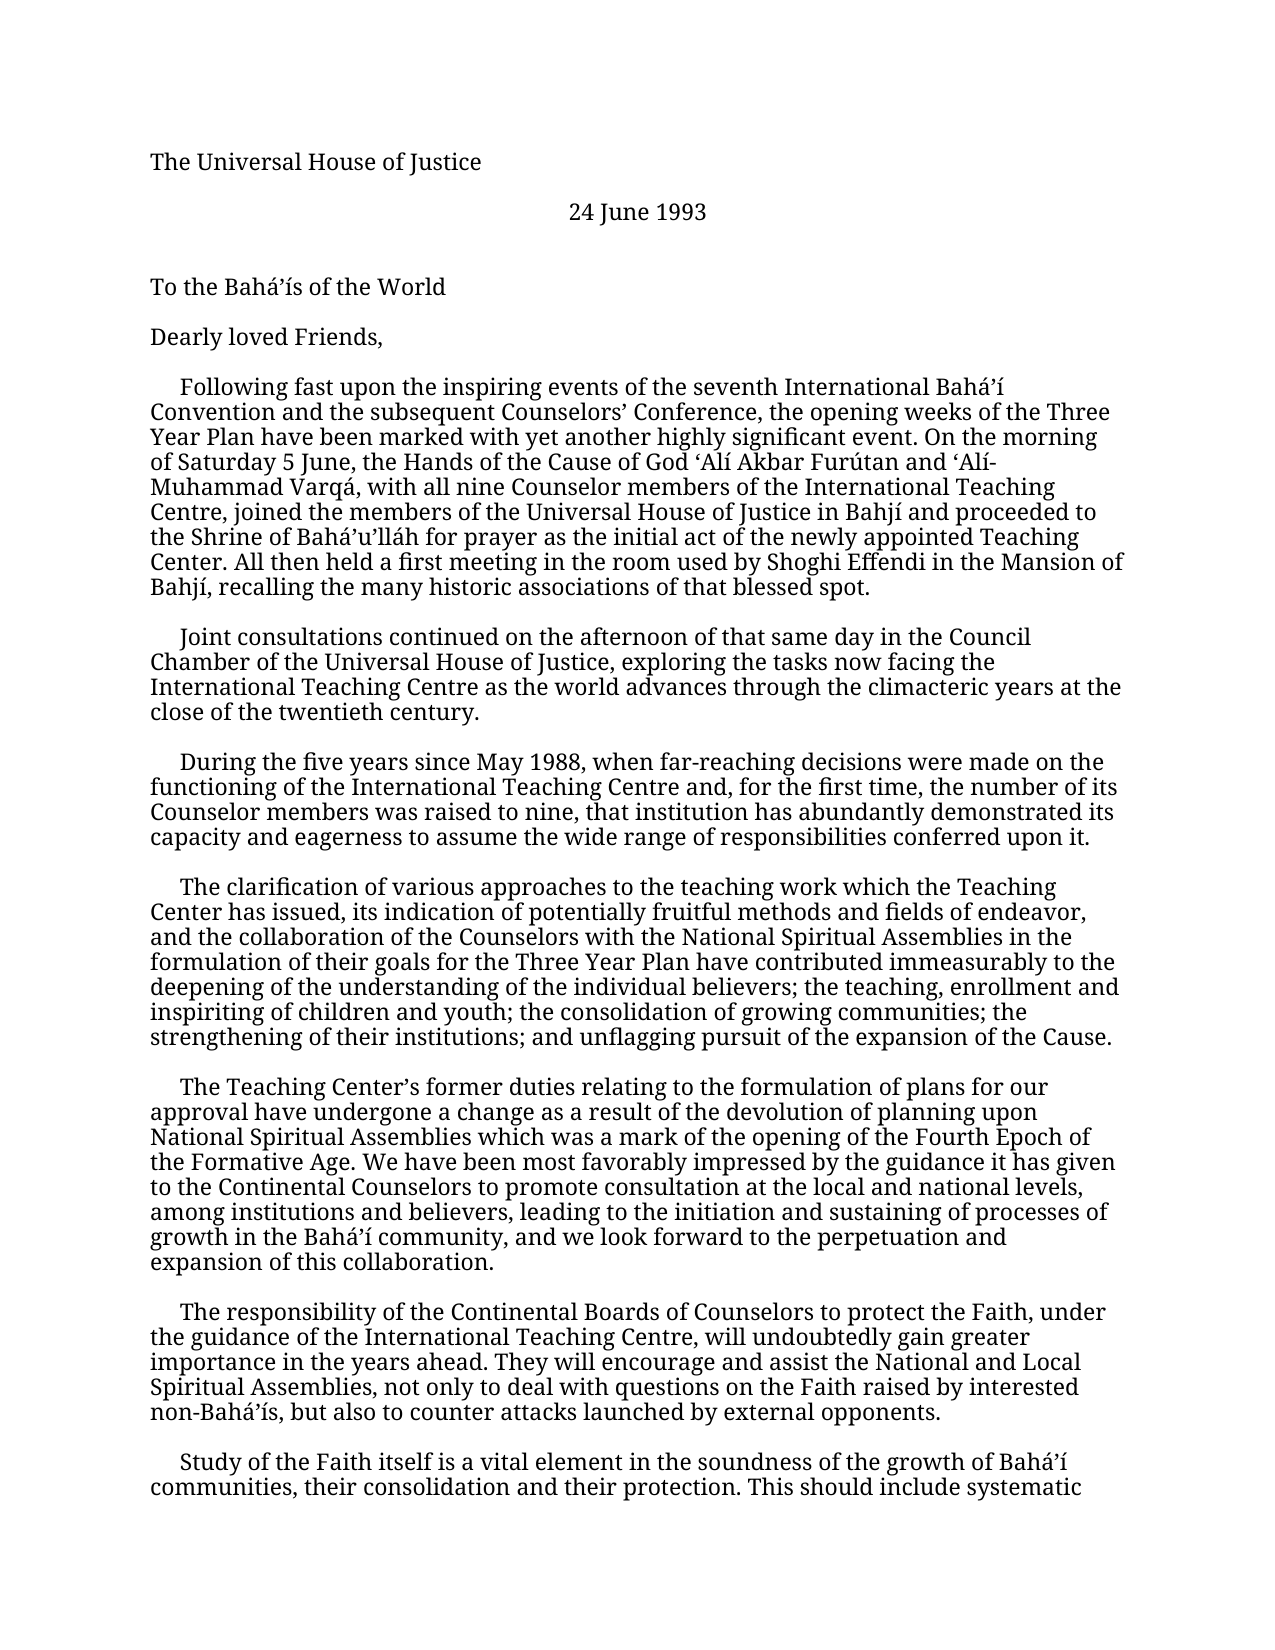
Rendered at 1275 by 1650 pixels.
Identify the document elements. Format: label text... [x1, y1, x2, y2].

text Dearly loved Friends, [150, 325, 1125, 350]
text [150, 1450, 1125, 1500]
text During the five years since May 1988, when far-reaching decisions were made on the functioning of the International Teaching Centre and, for the first time, the number of its Counselor members was raised to nine, that institution has abundantly demonstrated its capacity and eagerness to assume the wide range of responsibilities conferred upon it. [150, 750, 1125, 850]
text 24 June 1993 [150, 200, 1125, 225]
text Following fast upon the inspiring events of the seventh International Bahá’í Convention and the subsequent Counselors’ Conference, the opening weeks of the Three Year Plan have been marked with yet another highly significant event. On the morning of Saturday 5 June, the Hands of the Cause of God ‘Alí Akbar Furútan and ‘Alí-Muhammad Varqá, with all nine Counselor members of the International Teaching Centre, joined the members of the Universal House of Justice in Bahjí and proceeded to the Shrine of Bahá’u’lláh for prayer as the initial act of the newly appointed Teaching Center. All then held a first meeting in the room used by Shoghi Effendi in the Mansion of Bahjí, recalling the many historic associations of that blessed spot. [150, 375, 1125, 600]
text To the Bahá’ís of the World [150, 275, 1125, 300]
text The clarification of various approaches to the teaching work which the Teaching Center has issued, its indication of potentially fruitful methods and fields of endeavor, and the collaboration of the Counselors with the National Spiritual Assemblies in the formulation of their goals for the Three Year Plan have contributed immeasurably to the deepening of the understanding of the individual believers; the teaching, enrollment and inspiriting of children and youth; the consolidation of growing communities; the strengthening of their institutions; and unflagging pursuit of the expansion of the Cause. [150, 875, 1125, 1050]
text The responsibility of the Continental Boards of Counselors to protect the Faith, under the guidance of the International Teaching Centre, will undoubtedly gain greater importance in the years ahead. They will encourage and assist the National and Local Spiritual Assemblies, not only to deal with questions on the Faith raised by interested non-Bahá’ís, but also to counter attacks launched by external opponents. [150, 1300, 1125, 1425]
text Joint consultations continued on the afternoon of that same day in the Council Chamber of the Universal House of Justice, exploring the tasks now facing the International Teaching Centre as the world advances through the climacteric years at the close of the twentieth century. [150, 625, 1125, 725]
text The Teaching Center’s former duties relating to the formulation of plans for our approval have undergone a change as a result of the devolution of planning upon National Spiritual Assemblies which was a mark of the opening of the Fourth Epoch of the Formative Age. We have been most favorably impressed by the guidance it has given to the Continental Counselors to promote consultation at the local and national levels, among institutions and believers, leading to the initiation and sustaining of processes of growth in the Bahá’í community, and we look forward to the perpetuation and expansion of this collaboration. [150, 1075, 1125, 1275]
